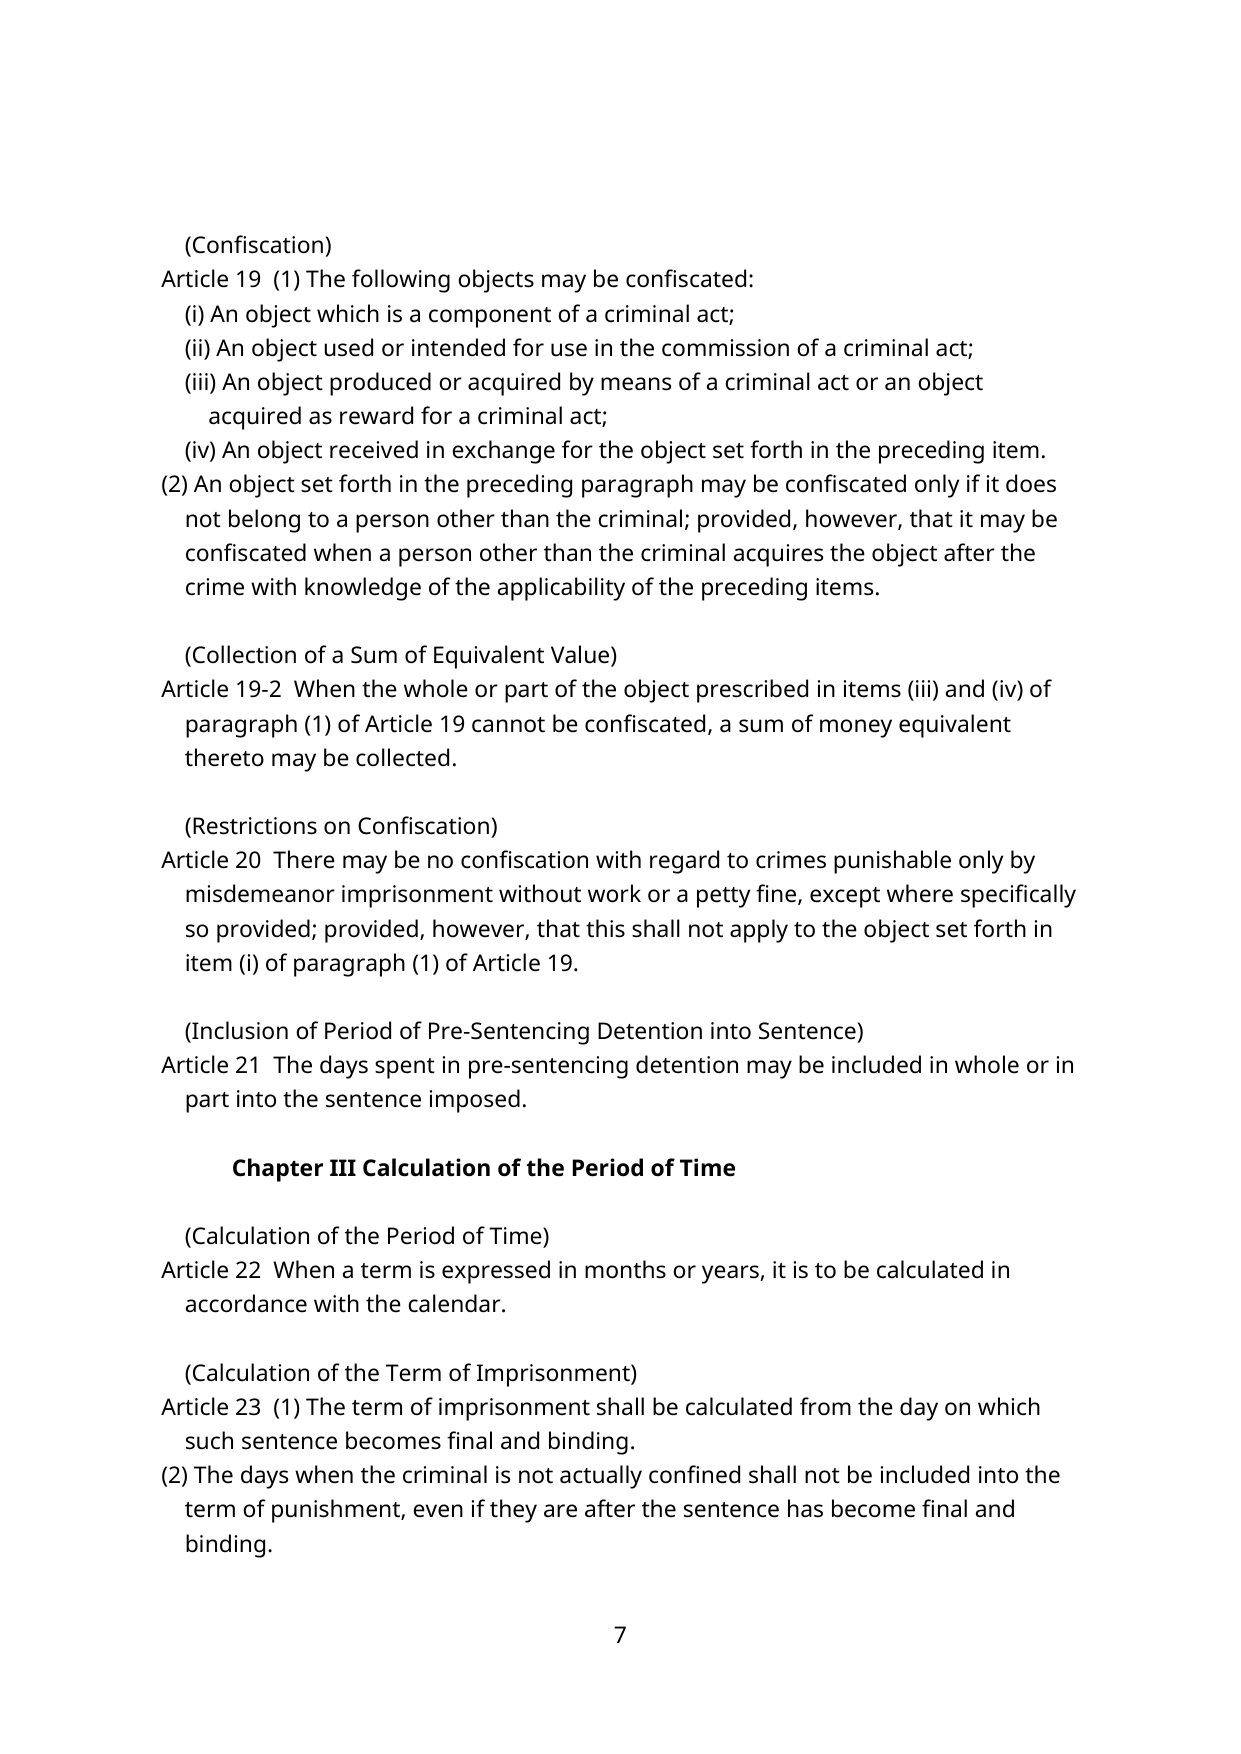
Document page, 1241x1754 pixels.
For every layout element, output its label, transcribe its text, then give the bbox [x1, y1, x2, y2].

text Article 21 The days spent in pre-sentencing detention may be included in whole or in part into the sentence imposed. [161, 1048, 1079, 1116]
text (Collection of a Sum of Equivalent Value) [184, 638, 1079, 672]
text (iii) An object produced or acquired by means of a criminal act or an object acquired as reward for a criminal act; [184, 364, 1079, 433]
text Chapter III Calculation of the Period of Time [230, 1150, 1079, 1184]
text (Calculation of the Term of Imprisonment) [184, 1355, 1079, 1389]
text (Restrictions on Confiscation) [184, 809, 1079, 843]
text (iv) An object received in exchange for the object set forth in the preceding item. [184, 433, 1079, 467]
text Article 22 When a term is expressed in months or years, it is to be calculated in accordance with the calendar. [161, 1253, 1079, 1321]
text Article 20 There may be no confiscation with regard to crimes punishable only by misdemeanor imprisonment without work or a petty fine, except where specifically so provided; provided, however, that this shall not apply to the object set forth in item (i) of paragraph (1) of Article 19. [161, 843, 1079, 979]
text (2) The days when the criminal is not actually confined shall not be included into the term of punishment, even if they are after the sentence has become final and binding. [161, 1458, 1079, 1560]
text (i) An object which is a component of a criminal act; [184, 296, 1079, 330]
text (2) An object set forth in the preceding paragraph may be confiscated only if it does not belong to a person other than the criminal; provided, however, that it may be confiscated when a person other than the criminal acquires the object after the crime with knowledge of the applicability of the preceding items. [161, 467, 1079, 604]
text (Calculation of the Period of Time) [184, 1219, 1079, 1253]
text Article 19 (1) The following objects may be confiscated: [161, 262, 1079, 296]
text (Inclusion of Period of Pre-Sentencing Detention into Sentence) [184, 1014, 1079, 1048]
text (ii) An object used or intended for use in the commission of a criminal act; [184, 330, 1079, 364]
text (Confiscation) [184, 228, 1079, 262]
text Article 19-2 When the whole or part of the object prescribed in items (iii) and (iv) of paragraph (1) of Article 19 cannot be confiscated, a sum of money equivalent thereto may be collected. [161, 672, 1079, 774]
text Article 23 (1) The term of imprisonment shall be calculated from the day on which such sentence becomes final and binding. [161, 1389, 1079, 1458]
